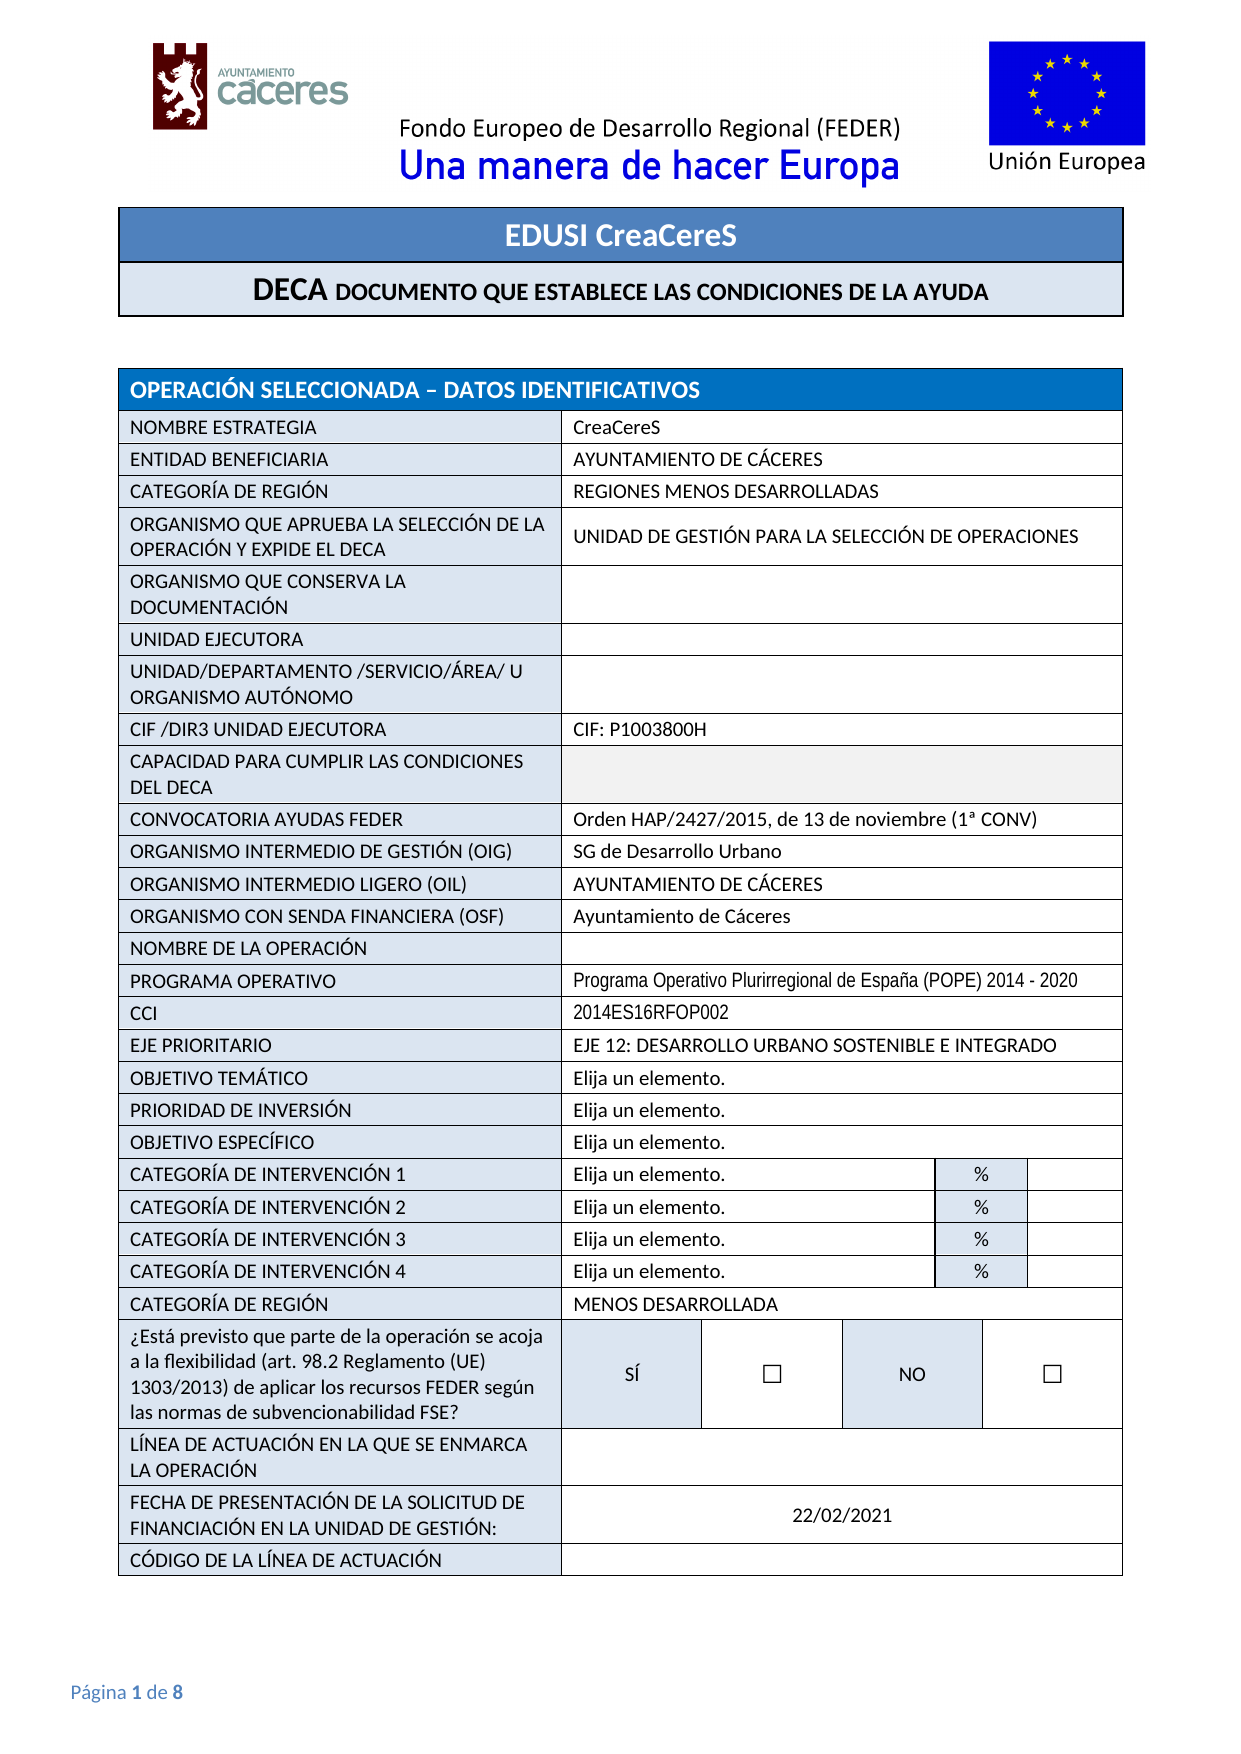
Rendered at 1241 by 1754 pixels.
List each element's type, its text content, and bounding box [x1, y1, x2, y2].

table_cell CATEGORÍA DE INTERVENCIÓN 3 [119, 1223, 561, 1254]
table_cell CATEGORÍA DE INTERVENCIÓN 2 [119, 1191, 561, 1222]
table_cell ¿Está previsto que parte de la operación se acoja a la flexibilidad (art. 98.2 Reglamento (UE) 1303/2013) de aplicar los recursos FEDER según las normas de subvencionabilidad FSE? [119, 1320, 561, 1428]
table_cell % [936, 1191, 1027, 1222]
table_cell DECA DOCUMENTO QUE ESTABLECE LAS CONDICIONES DE LA AYUDA [120, 263, 1122, 315]
table_cell [1028, 1191, 1122, 1222]
table_header EDUSI CreaCereS [120, 208, 1122, 261]
table_cell [562, 746, 1122, 802]
table_cell ORGANISMO QUE APRUEBA LA SELECCIÓN DE LA OPERACIÓN Y EXPIDE EL DECA [119, 508, 561, 565]
table_cell UNIDAD DE GESTIÓN PARA LA SELECCIÓN DE OPERACIONES [562, 508, 1122, 565]
table_cell [702, 1320, 842, 1428]
table_cell MENOS DESARROLLADA [562, 1288, 1122, 1319]
table_cell CAPACIDAD PARA CUMPLIR LAS CONDICIONES DEL DECA [119, 746, 561, 802]
table_cell [562, 1429, 1122, 1485]
table_cell AYUNTAMIENTO DE CÁCERES [562, 444, 1122, 475]
table_cell CATEGORÍA DE REGIÓN [119, 476, 561, 507]
table_cell CATEGORÍA DE INTERVENCIÓN 1 [119, 1159, 561, 1190]
table_cell % [936, 1256, 1027, 1287]
table_cell NO [843, 1320, 982, 1428]
table_cell UNIDAD/DEPARTAMENTO /SERVICIO/ÁREA/ U ORGANISMO AUTÓNOMO [119, 656, 561, 712]
table_cell OBJETIVO TEMÁTICO [119, 1062, 561, 1093]
table_cell CONVOCATORIA AYUDAS FEDER [119, 804, 561, 835]
table_cell AYUNTAMIENTO DE CÁCERES [562, 868, 1122, 899]
table_cell ORGANISMO QUE CONSERVA LA DOCUMENTACIÓN [119, 566, 561, 622]
table_cell 2014ES16RFOP002 [562, 997, 1122, 1028]
table_cell [1028, 1256, 1122, 1287]
table_cell Ayuntamiento de Cáceres [562, 900, 1122, 932]
table_cell FECHA DE PRESENTACIÓN DE LA SOLICITUD DE FINANCIACIÓN EN LA UNIDAD DE GESTIÓN: [119, 1486, 561, 1543]
table_cell OBJETIVO ESPECÍFICO [119, 1126, 561, 1158]
picture [147, 35, 1152, 192]
table_cell EJE PRIORITARIO [119, 1030, 561, 1061]
table_cell Programa Operativo Plurirregional de España (POPE) 2014 - 2020 [562, 965, 1122, 996]
table_header OPERACIÓN SELECCIONADA – DATOS IDENTIFICATIVOS [119, 369, 1122, 410]
table_cell NOMBRE ESTRATEGIA [119, 411, 561, 442]
table_cell CCI [119, 997, 561, 1028]
table_cell PRIORIDAD DE INVERSIÓN [119, 1094, 561, 1125]
table_cell PROGRAMA OPERATIVO [119, 965, 561, 996]
table_cell REGIONES MENOS DESARROLLADAS [562, 476, 1122, 507]
table_cell ORGANISMO INTERMEDIO DE GESTIÓN (OIG) [119, 836, 561, 867]
table_cell UNIDAD EJECUTORA [119, 624, 561, 655]
table_cell [562, 624, 1122, 655]
table_cell NOMBRE DE LA OPERACIÓN [119, 933, 561, 964]
table_cell % [936, 1223, 1027, 1254]
table_cell [562, 566, 1122, 622]
table_cell % [936, 1159, 1027, 1190]
table_cell [562, 933, 1122, 964]
table_cell SÍ [562, 1320, 701, 1428]
table_cell [562, 656, 1122, 712]
table_cell ENTIDAD BENEFICIARIA [119, 444, 561, 475]
table_cell CreaCereS [562, 411, 1122, 442]
table_cell [1028, 1223, 1122, 1254]
table_cell ORGANISMO INTERMEDIO LIGERO (OIL) [119, 868, 561, 899]
table_cell CIF: P1003800H [562, 714, 1122, 745]
table_cell CATEGORÍA DE INTERVENCIÓN 4 [119, 1256, 561, 1287]
table_cell CÓDIGO DE LA LÍNEA DE ACTUACIÓN [119, 1544, 561, 1575]
table_cell [983, 1320, 1122, 1428]
table_cell CATEGORÍA DE REGIÓN [119, 1288, 561, 1319]
table_cell LÍNEA DE ACTUACIÓN EN LA QUE SE ENMARCA LA OPERACIÓN [119, 1429, 561, 1485]
table_cell [1028, 1159, 1122, 1190]
table_cell ORGANISMO CON SENDA FINANCIERA (OSF) [119, 900, 561, 932]
table_cell [562, 1544, 1122, 1575]
table_cell CIF /DIR3 UNIDAD EJECUTORA [119, 714, 561, 745]
